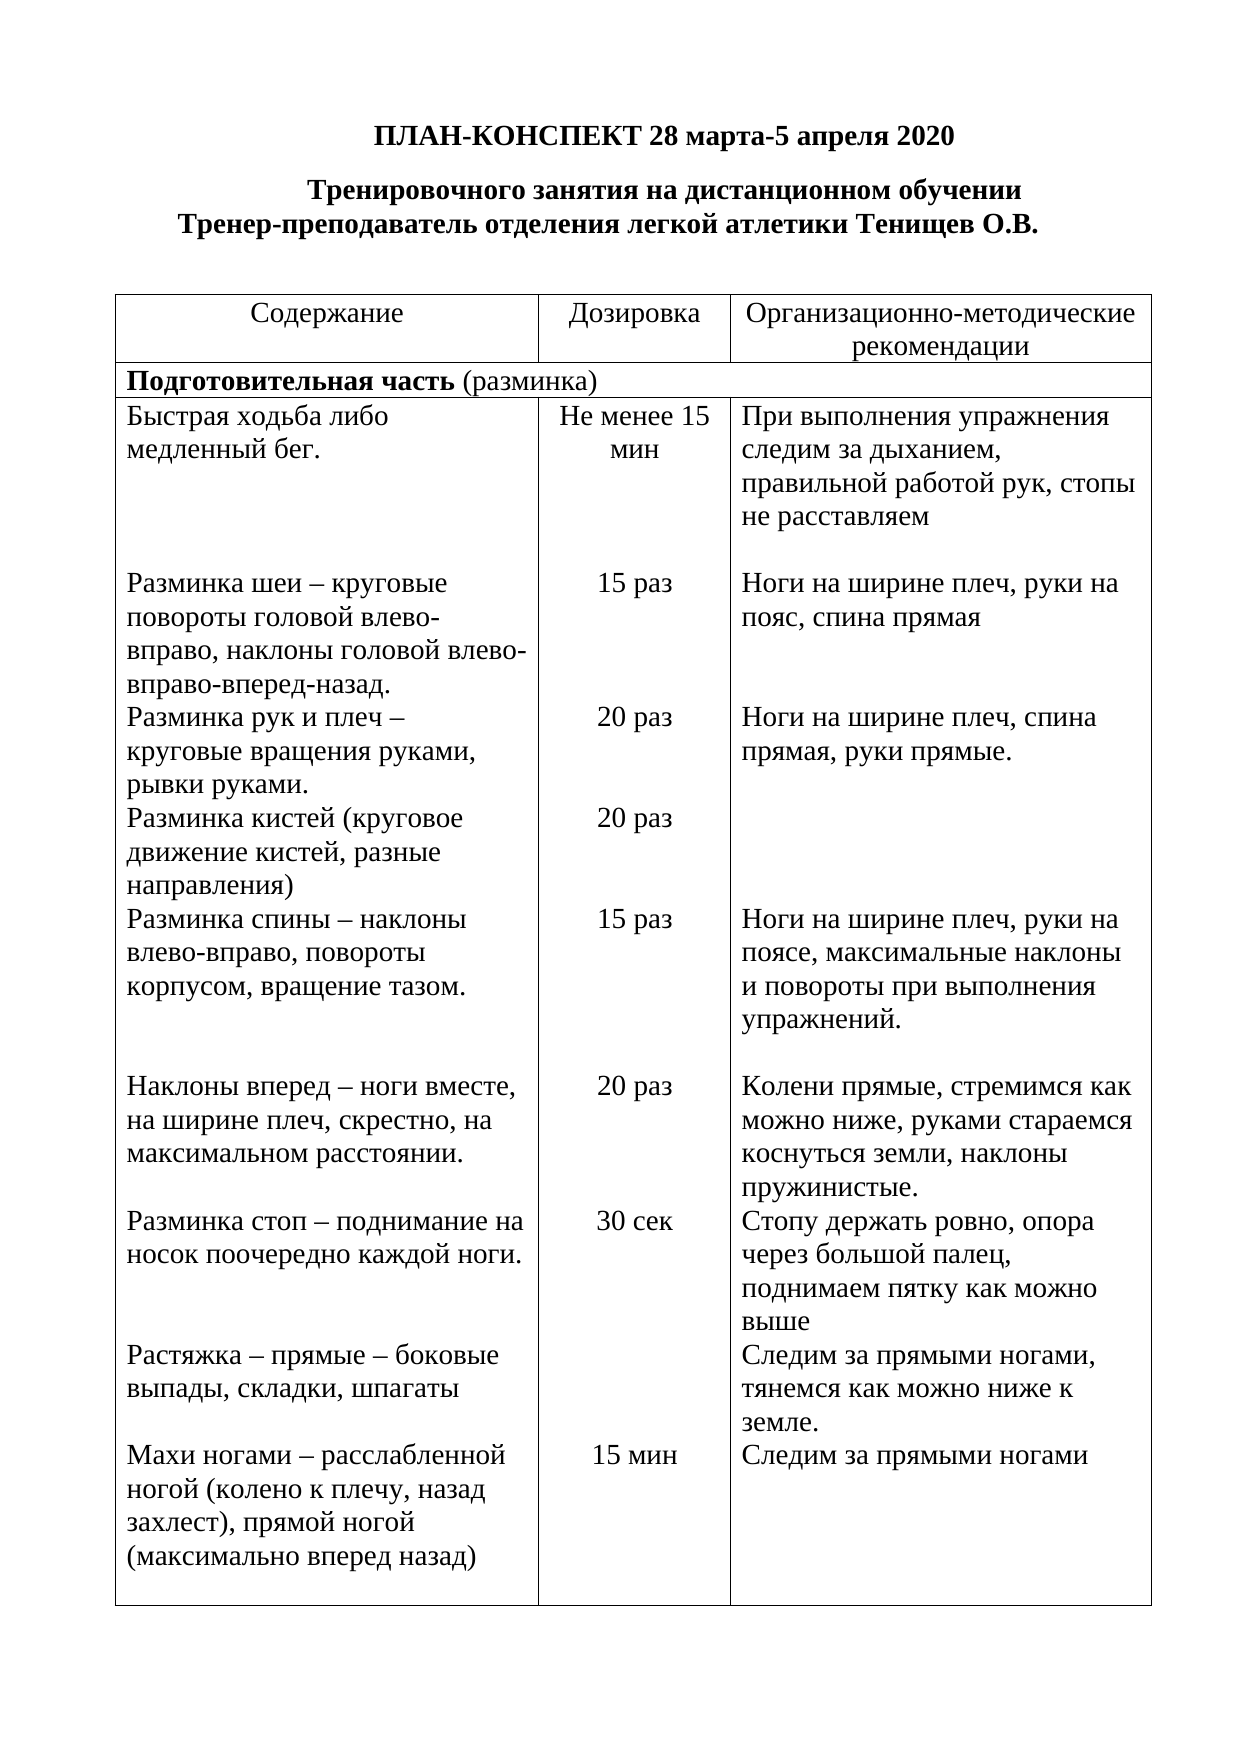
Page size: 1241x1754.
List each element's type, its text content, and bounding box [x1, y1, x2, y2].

table_header Организационно-методические рекомендации [731, 295, 1151, 362]
table_cell Быстрая ходьба либо медленный бег. Разминка шеи – круговые повороты головой влево-вправо, наклоны головой влево-вправо-вперед-назад. Разминка рук и плеч – круговые вращения руками, рывки руками. Разминка кистей (круговое движение кистей, разные направления) Разминка спины – наклоны влево-вправо, повороты корпусом, вращение тазом. Наклоны вперед – ноги вместе, на ширине плеч, скрестно, на максимальном расстоянии. Разминка стоп – поднимание на носок поочередно каждой ноги. Растяжка – прямые – боковые выпады, складки, шпагаты Махи ногами – расслабленной ногой (колено к плечу, назад захлест), прямой ногой (максимально вперед назад) [116, 398, 538, 1605]
table_cell Не менее 15 мин 15 раз 20 раз 20 раз 15 раз 20 раз 30 сек 15 мин [539, 398, 730, 1605]
table_cell Подготовительная часть (разминка) [116, 363, 1151, 397]
table_header Содержание [116, 295, 538, 362]
table_header Дозировка [539, 295, 730, 362]
table_cell При выполнения упражнения следим за дыханием, правильной работой рук, стопы не расставляем Ноги на ширине плеч, руки на пояс, спина прямая Ноги на ширине плеч, спина прямая, руки прямые. Ноги на ширине плеч, руки на поясе, максимальные наклоны и повороты при выполнения упражнений. Колени прямые, стремимся как можно ниже, руками стараемся коснуться земли, наклоны пружинистые. Стопу держать ровно, опора через большой палец, поднимаем пятку как можно выше Следим за прямыми ногами, тянемся как можно ниже к земле. Следим за прямыми ногами [731, 398, 1151, 1605]
text ПЛАН-КОНСПЕКТ 28 марта-5 апреля 2020 [177, 118, 1152, 152]
text Тренировочного занятия на дистанционном обучении [177, 172, 1152, 206]
text Тренер-преподаватель отделения легкой атлетики Тенищев О.В. [177, 206, 1152, 239]
